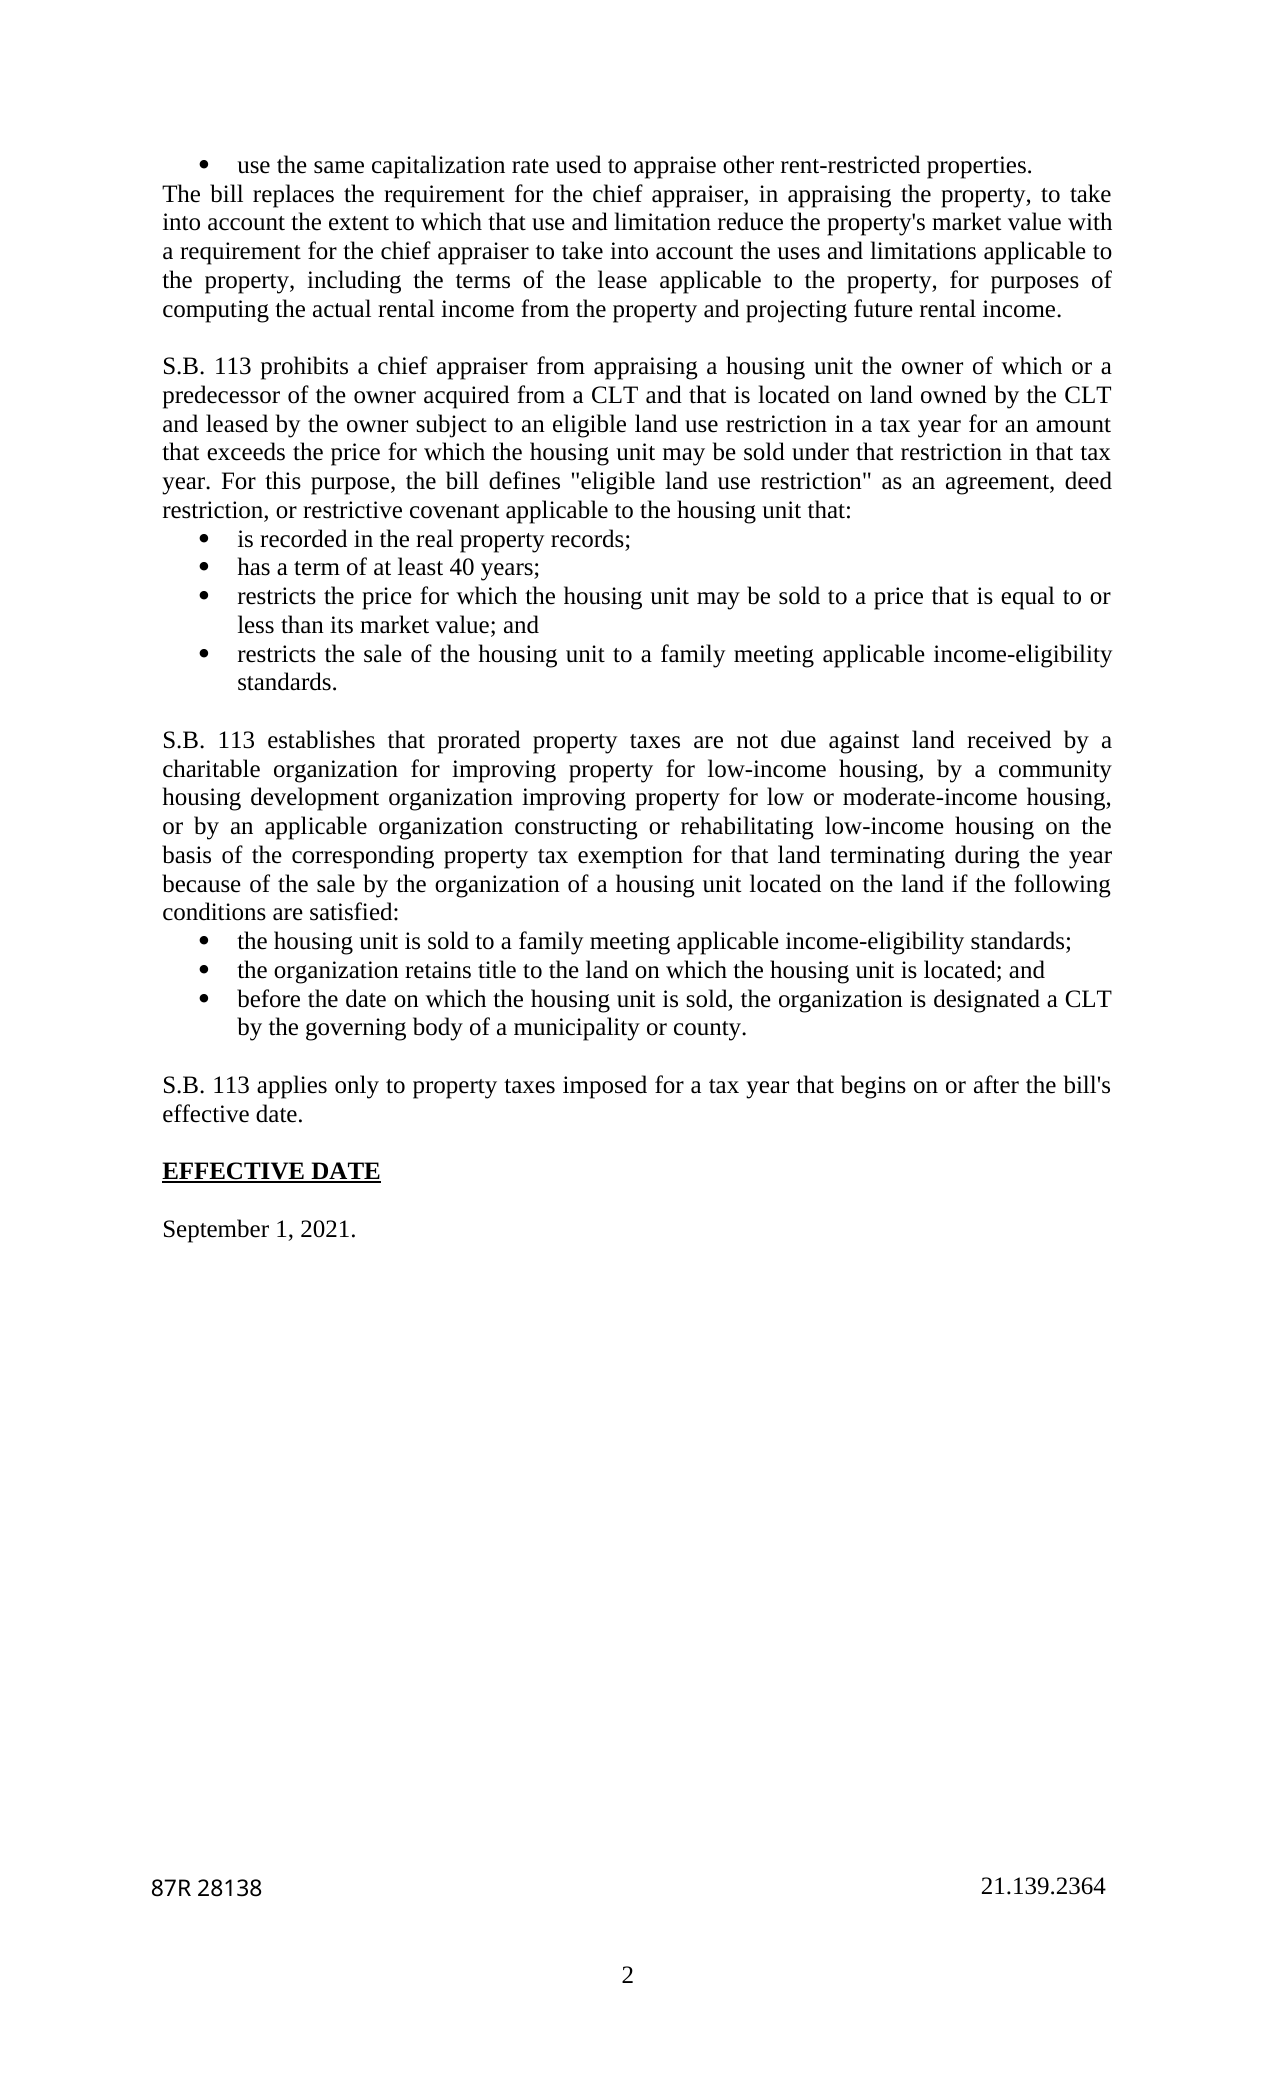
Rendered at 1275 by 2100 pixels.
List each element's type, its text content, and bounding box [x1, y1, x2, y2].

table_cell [150, 150, 1125, 1156]
table_cell EFFECTIVE DATE September 1, 2021. [150, 1156, 1125, 1271]
